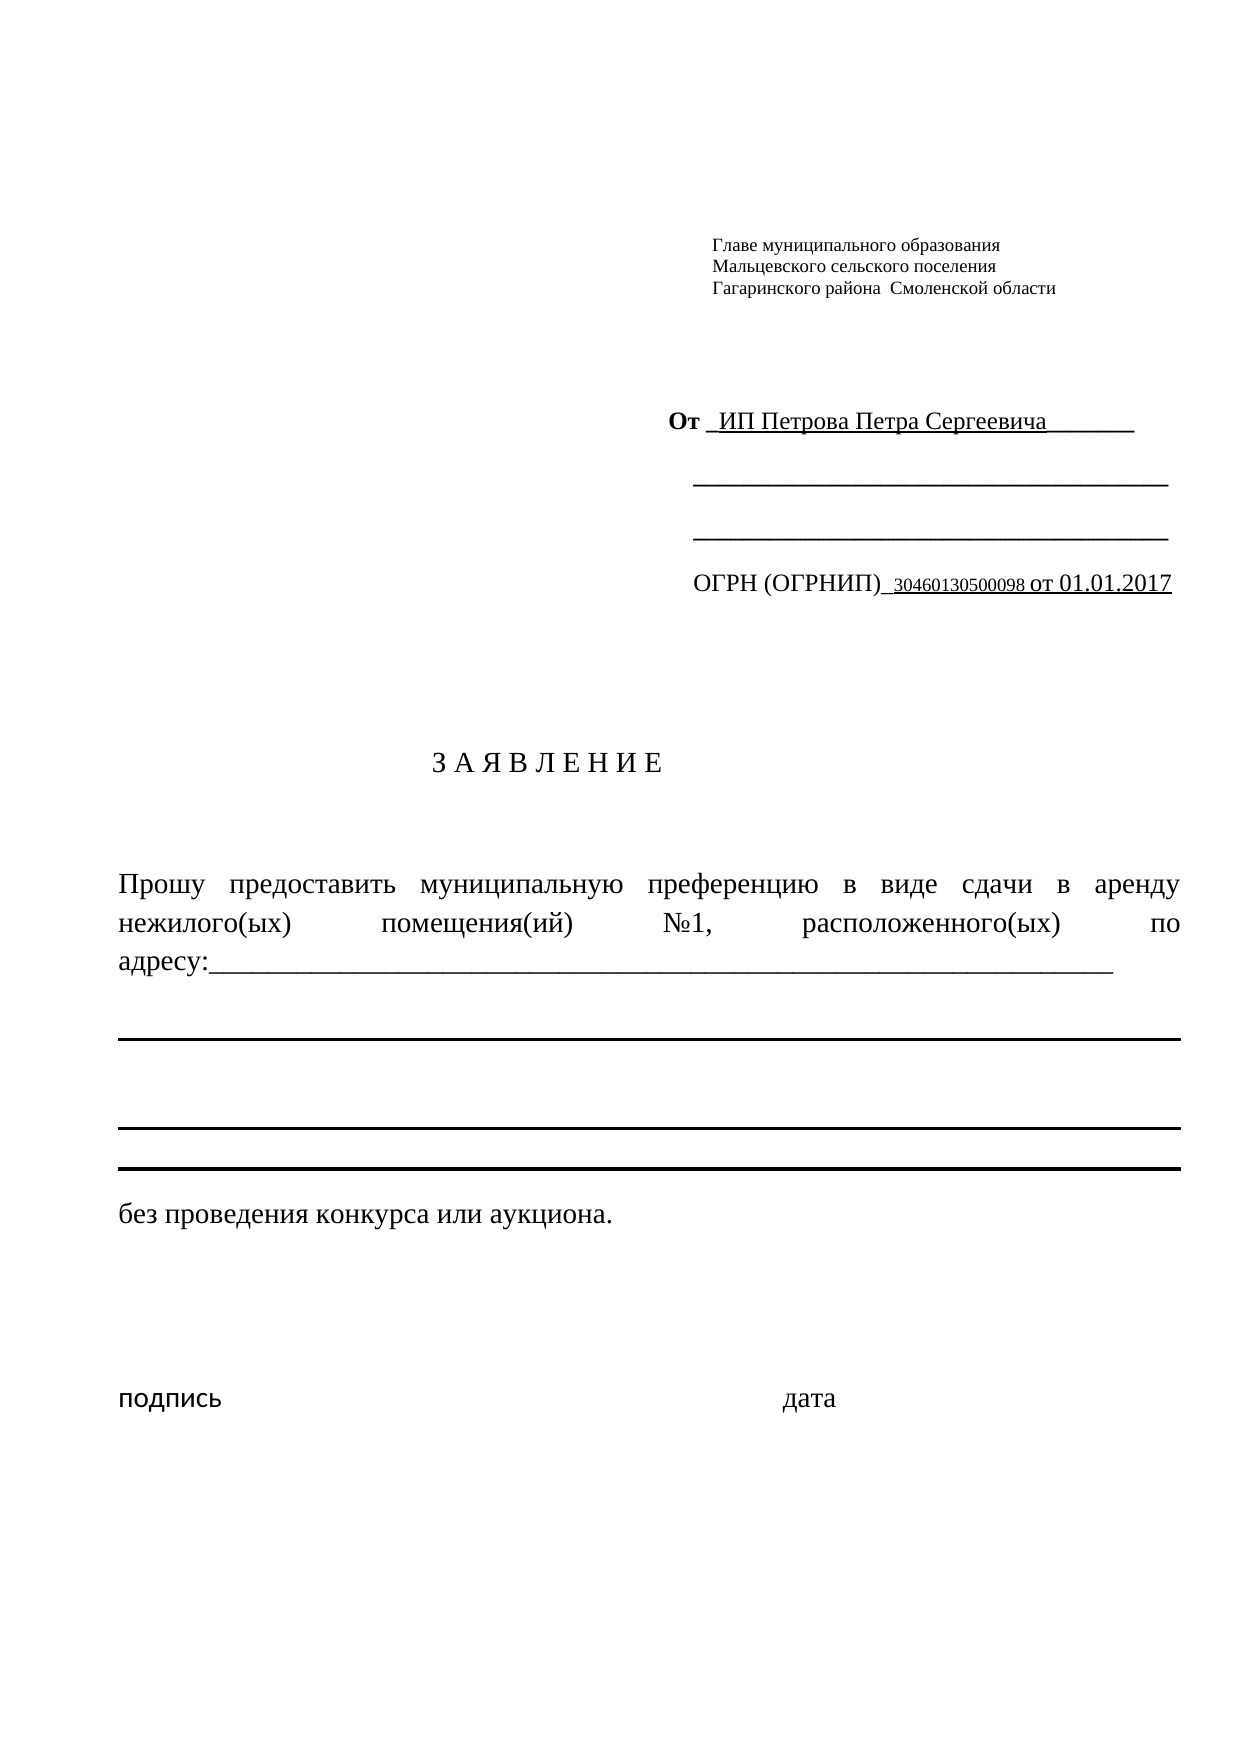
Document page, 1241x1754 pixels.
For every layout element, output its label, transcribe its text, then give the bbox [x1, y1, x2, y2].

text ______________________________________ [118, 460, 1181, 489]
text без проведения конкурса или аукциона. [118, 1196, 1181, 1230]
text З А Я В Л Е Н И Е [118, 745, 1181, 779]
text Гагаринского района Смоленской области [118, 277, 1181, 298]
text ______________________________________ [118, 514, 1181, 543]
text ОГРН (ОГРНИП)_30460130500098 от 01.01.2017 [118, 568, 1181, 596]
text От _ИП Петрова Петра Сергеевича_______ [118, 406, 1181, 435]
text подпись дата [118, 1379, 1181, 1415]
text Мальцевского сельского поселения [118, 255, 1181, 277]
text Главе муниципального образования [118, 234, 1181, 255]
text Прошу предоставить муниципальную преференцию в виде сдачи в аренду нежилого(ых) помещения(ий) №1, расположенного(ых) по адресу:______________________________________________________________ [118, 866, 1181, 977]
